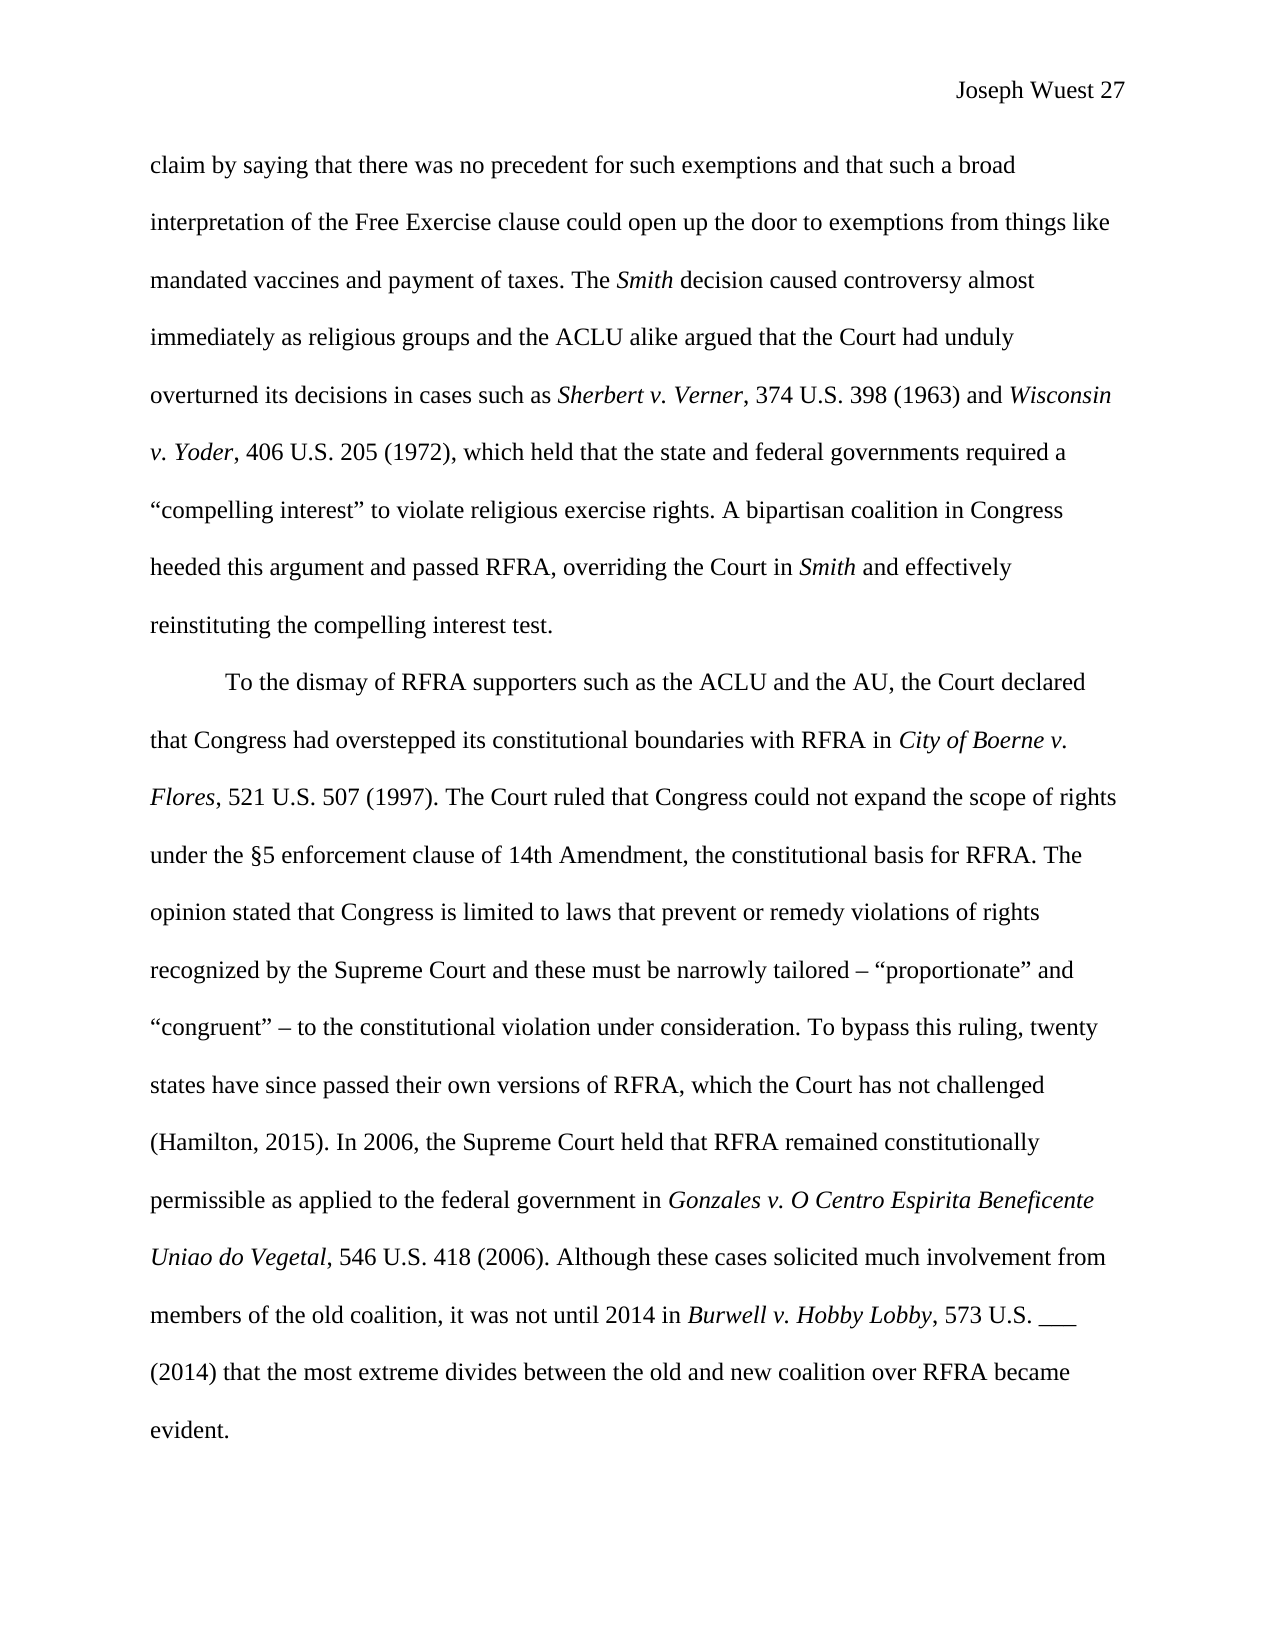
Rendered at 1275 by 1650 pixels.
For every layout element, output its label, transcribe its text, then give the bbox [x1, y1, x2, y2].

text To the dismay of RFRA supporters such as the ACLU and the AU, the Court declared that Congress had overstepped its constitutional boundaries with RFRA in City of Boerne v. Flores, 521 U.S. 507 (1997). The Court ruled that Congress could not expand the scope of rights under the §5 enforcement clause of 14th Amendment, the constitutional basis for RFRA. The opinion stated that Congress is limited to laws that prevent or remedy violations of rights recognized by the Supreme Court and these must be narrowly tailored – “proportionate” and “congruent” – to the constitutional violation under consideration. To bypass this ruling, twenty states have since passed their own versions of RFRA, which the Court has not challenged (Hamilton, 2015). In 2006, the Supreme Court held that RFRA remained constitutionally permissible as applied to the federal government in Gonzales v. O Centro Espirita Beneficente Uniao do Vegetal, 546 U.S. 418 (2006). Although these cases solicited much involvement from members of the old coalition, it was not until 2014 in Burwell v. Hobby Lobby, 573 U.S. ___ (2014) that the most extreme divides between the old and new coalition over RFRA became evident. [150, 667, 1125, 1444]
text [150, 150, 1125, 639]
